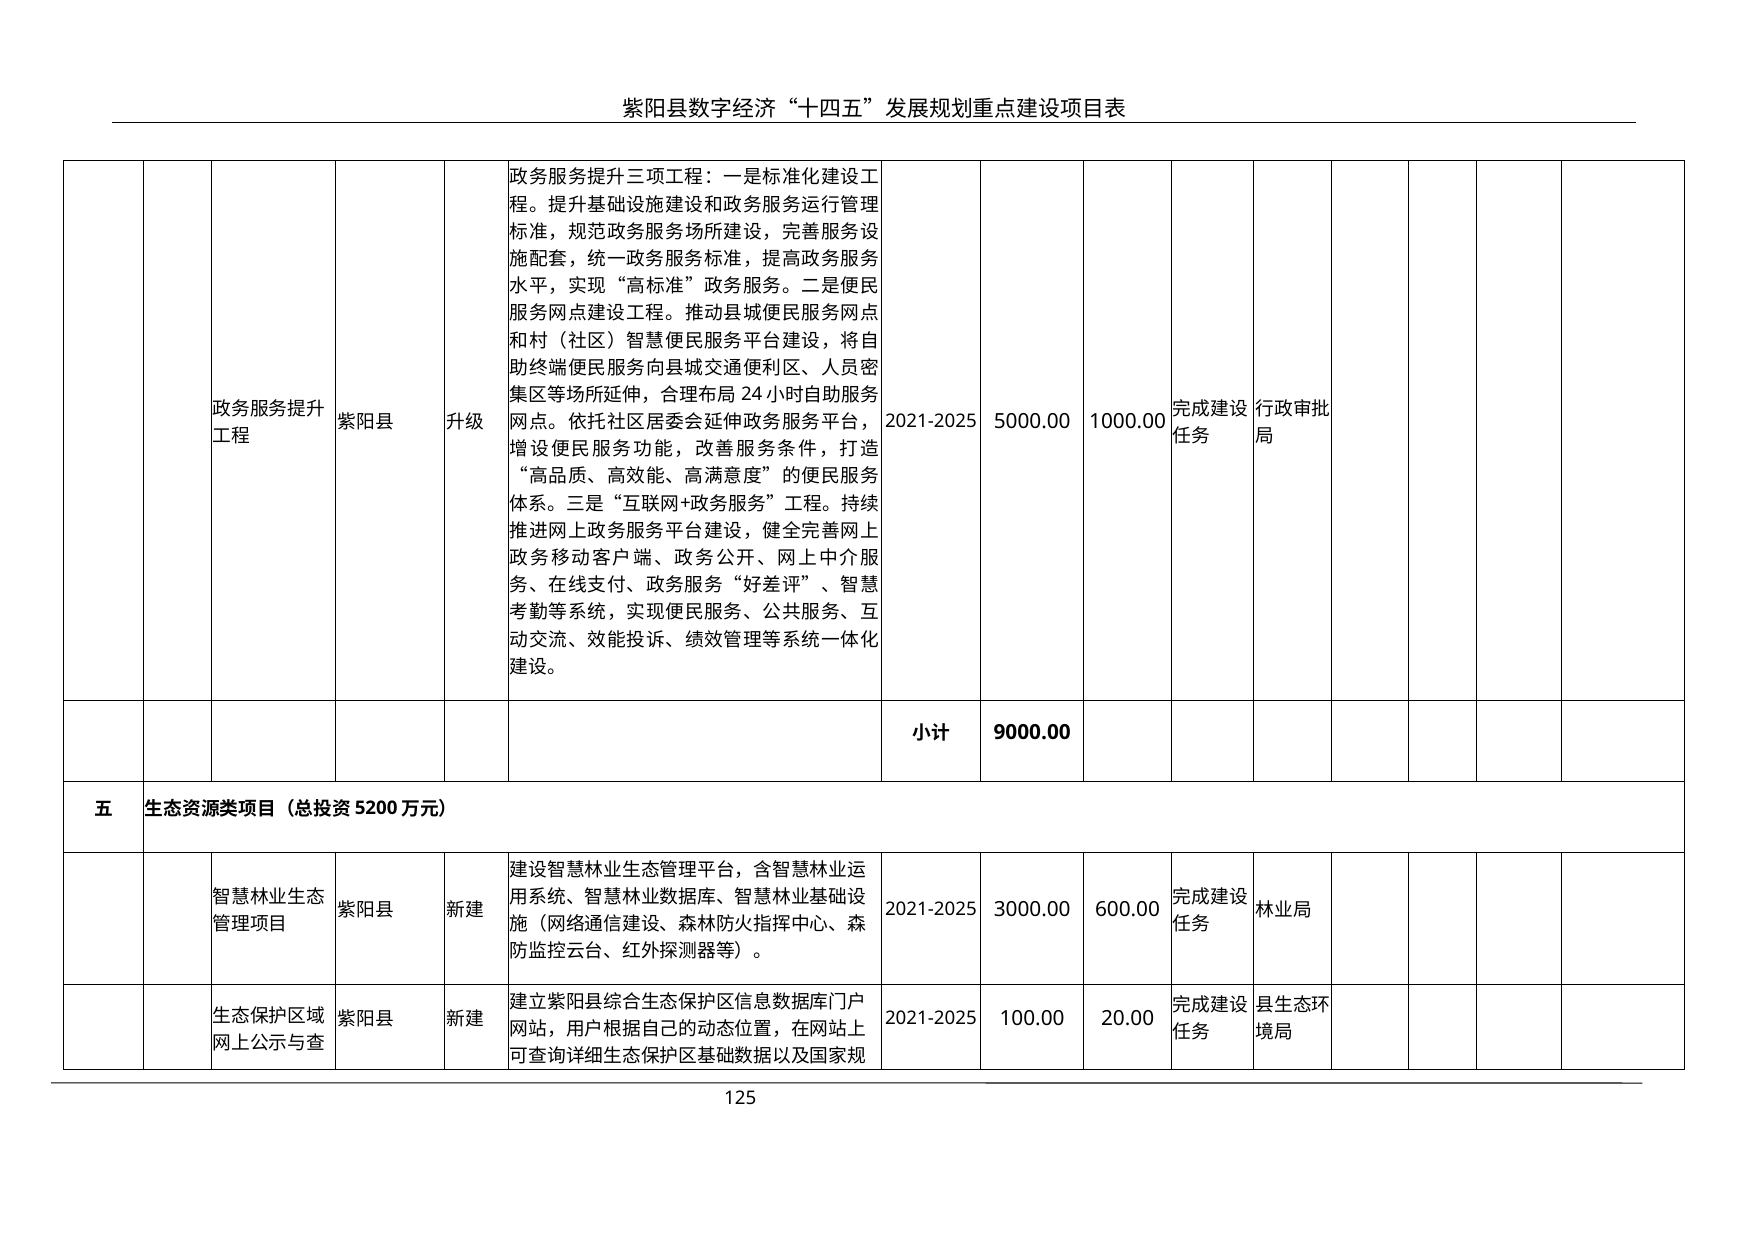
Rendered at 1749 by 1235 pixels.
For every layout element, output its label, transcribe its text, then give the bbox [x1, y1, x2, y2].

table_cell [1562, 985, 1684, 1068]
table_cell [1409, 985, 1476, 1068]
table_cell 行政审批局 [1254, 161, 1331, 699]
table_cell [445, 701, 508, 781]
table_cell [1409, 853, 1476, 984]
table_cell [144, 853, 211, 984]
table_cell 新建 [445, 985, 508, 1068]
table_cell 1000.00 [1084, 161, 1171, 699]
table_cell [1477, 853, 1561, 984]
table_cell [1332, 161, 1408, 699]
table_cell 五 [64, 782, 143, 852]
table_cell [1172, 701, 1253, 781]
table_cell [1332, 701, 1408, 781]
table_cell 20.00 [1084, 985, 1171, 1068]
table_cell 紫阳县 [336, 161, 444, 699]
table_cell 完成建设任务 [1172, 985, 1253, 1068]
table_cell [144, 161, 211, 699]
table_cell [64, 985, 143, 1068]
table_cell [1562, 701, 1684, 781]
table_cell 600.00 [1084, 853, 1171, 984]
table_cell 2021-2025 [882, 985, 980, 1068]
table_cell 紫阳县 [336, 853, 444, 984]
table_cell 2021-2025 [882, 161, 980, 699]
table_cell [212, 701, 335, 781]
table_cell [64, 701, 143, 781]
table_cell 紫阳县 [336, 985, 444, 1068]
table_cell 2021-2025 [882, 853, 980, 984]
table_cell 生态保护区域网上公示与查询 [212, 985, 335, 1068]
table_cell 100.00 [981, 985, 1083, 1068]
table_cell [144, 985, 211, 1068]
table_cell 5000.00 [981, 161, 1083, 699]
table_cell [1409, 701, 1476, 781]
table_cell [64, 161, 143, 699]
table_cell 县生态环境局 [1254, 985, 1331, 1068]
table_cell 9000.00 [981, 701, 1083, 781]
table_cell 政务服务提升工程 [212, 161, 335, 699]
table_cell [144, 701, 211, 781]
table_cell 完成建设任务 [1172, 161, 1253, 699]
table_cell [1477, 985, 1561, 1068]
table_cell [1562, 853, 1684, 984]
table_cell [1332, 985, 1408, 1068]
table_cell 小计 [882, 701, 980, 781]
table_cell [1332, 853, 1408, 984]
table_cell 新建 [445, 853, 508, 984]
table_cell [1254, 701, 1331, 781]
table_cell [1562, 161, 1684, 699]
table_cell 政务服务提升三项工程：一是标准化建设工程。提升基础设施建设和政务服务运行管理标准，规范政务服务场所建设，完善服务设施配套，统一政务服务标准，提高政务服务水平，实现“高标准”政务服务。二是便民服务网点建设工程。推动县城便民服务网点和村（社区）智慧便民服务平台建设，将自助终端便民服务向县城交通便利区、人员密集区等场所延伸，合理布局24小时自助服务网点。依托社区居委会延伸政务服务平台，增设便民服务功能，改善服务条件，打造“高品质、高效能、高满意度”的便民服务体系。三是“互联网+政务服务”工程。持续推进网上政务服务平台建设，健全完善网上政务移动客户端、政务公开、网上中介服务、在线支付、政务服务“好差评”、智慧考勤等系统，实现便民服务、公共服务、互动交流、效能投诉、绩效管理等系统一体化建设。 [509, 161, 881, 699]
table_cell 完成建设任务 [1172, 853, 1253, 984]
table_cell 林业局 [1254, 853, 1331, 984]
table_cell [509, 701, 881, 781]
table_cell [1409, 161, 1476, 699]
table_cell 生态资源类项目（总投资5200万元） [144, 782, 1684, 852]
table_cell 3000.00 [981, 853, 1083, 984]
table_cell 智慧林业生态管理项目 [212, 853, 335, 984]
table_cell [1477, 701, 1561, 781]
table_cell 升级 [445, 161, 508, 699]
table_cell [1084, 701, 1171, 781]
table_cell [336, 701, 444, 781]
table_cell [509, 985, 881, 1068]
table_cell [1477, 161, 1561, 699]
table_cell 建设智慧林业生态管理平台，含智慧林业运用系统、智慧林业数据库、智慧林业基础设施（网络通信建设、森林防火指挥中心、森防监控云台、红外探测器等）。 [509, 853, 881, 984]
table_cell [64, 853, 143, 984]
